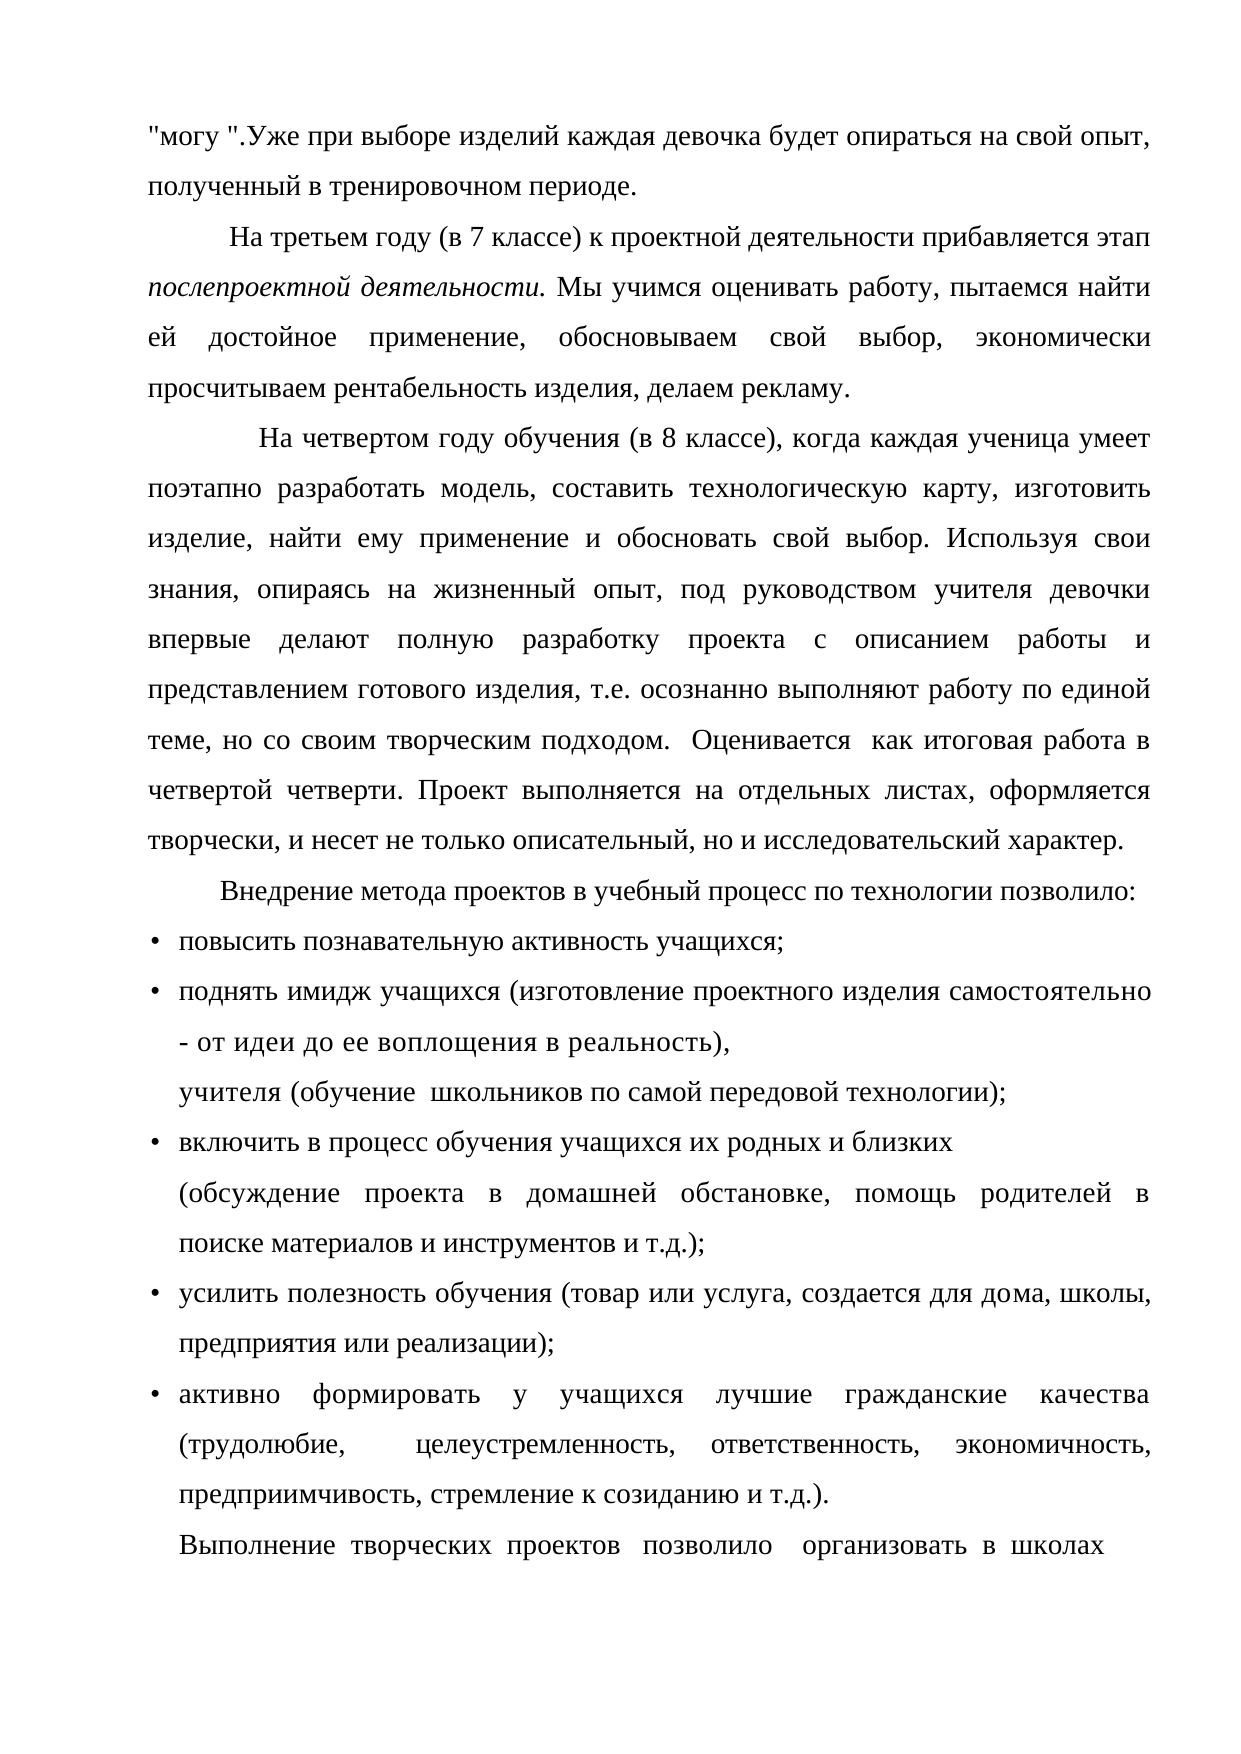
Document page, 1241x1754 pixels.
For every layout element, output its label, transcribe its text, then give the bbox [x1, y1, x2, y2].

text "могу ".Уже при выборе изделий каждая девочка будет опираться на свой опыт, полученный в тренировочном периоде. [148, 118, 1152, 202]
list включить в процесс обучения учащихся их родных и близких [150, 1124, 1152, 1158]
text На четвертом году обучения (в 8 классе), когда каждая ученица умеет поэтапно разработать модель, составить технологическую карту, изготовить изделие, найти ему применение и обосновать свой выбор. Используя свои знания, опираясь на жизненный опыт, под руководством учителя девочки впервые делают полную разработку проекта с описанием работы и представлением готового изделия, т.е. осознанно выполняют работу по единой теме, но со своим творческим подходом. Оценивается как итоговая работа в четвертой четверти. Проект выполняется на отдельных листах, оформляется творчески, и несет не только описательный, но и исследовательский характер. [148, 420, 1152, 856]
text На третьем году (в 7 классе) к проектной деятельности прибавляется этап послепроектной деятельности. Мы учимся оценивать работу, пытаемся найти ей достойное применение, обосновываем свой выбор, экономически просчитываем рентабельность изделия, делаем рекламу. [148, 219, 1152, 403]
list усилить полезность обучения (товар или услуга, создается для дома, школы, предприятия или реализации); [150, 1275, 1152, 1359]
text учителя (обучение школьников по самой передовой технологии); [178, 1074, 1152, 1108]
list повысить познавательную активность учащихся; [150, 923, 1152, 957]
list активно формировать у учащихся лучшие гражданские качества (трудолюбие, целеустремленность, ответственность, экономичность, предприимчивость, стремление к созиданию и т.д.). [150, 1376, 1152, 1510]
text Выполнение творческих проектов позволило организовать в школах [178, 1527, 1152, 1560]
text Внедрение метода проектов в учебный процесс по технологии позволило: [148, 873, 1152, 906]
text (обсуждение проекта в домашней обстановке, помощь родителей в поиске материалов и инструментов и т.д.); [178, 1175, 1152, 1258]
list поднять имидж учащихся (изготовление проектного изделия самостоятельно - от идеи до ее воплощения в реальность), [150, 973, 1152, 1057]
